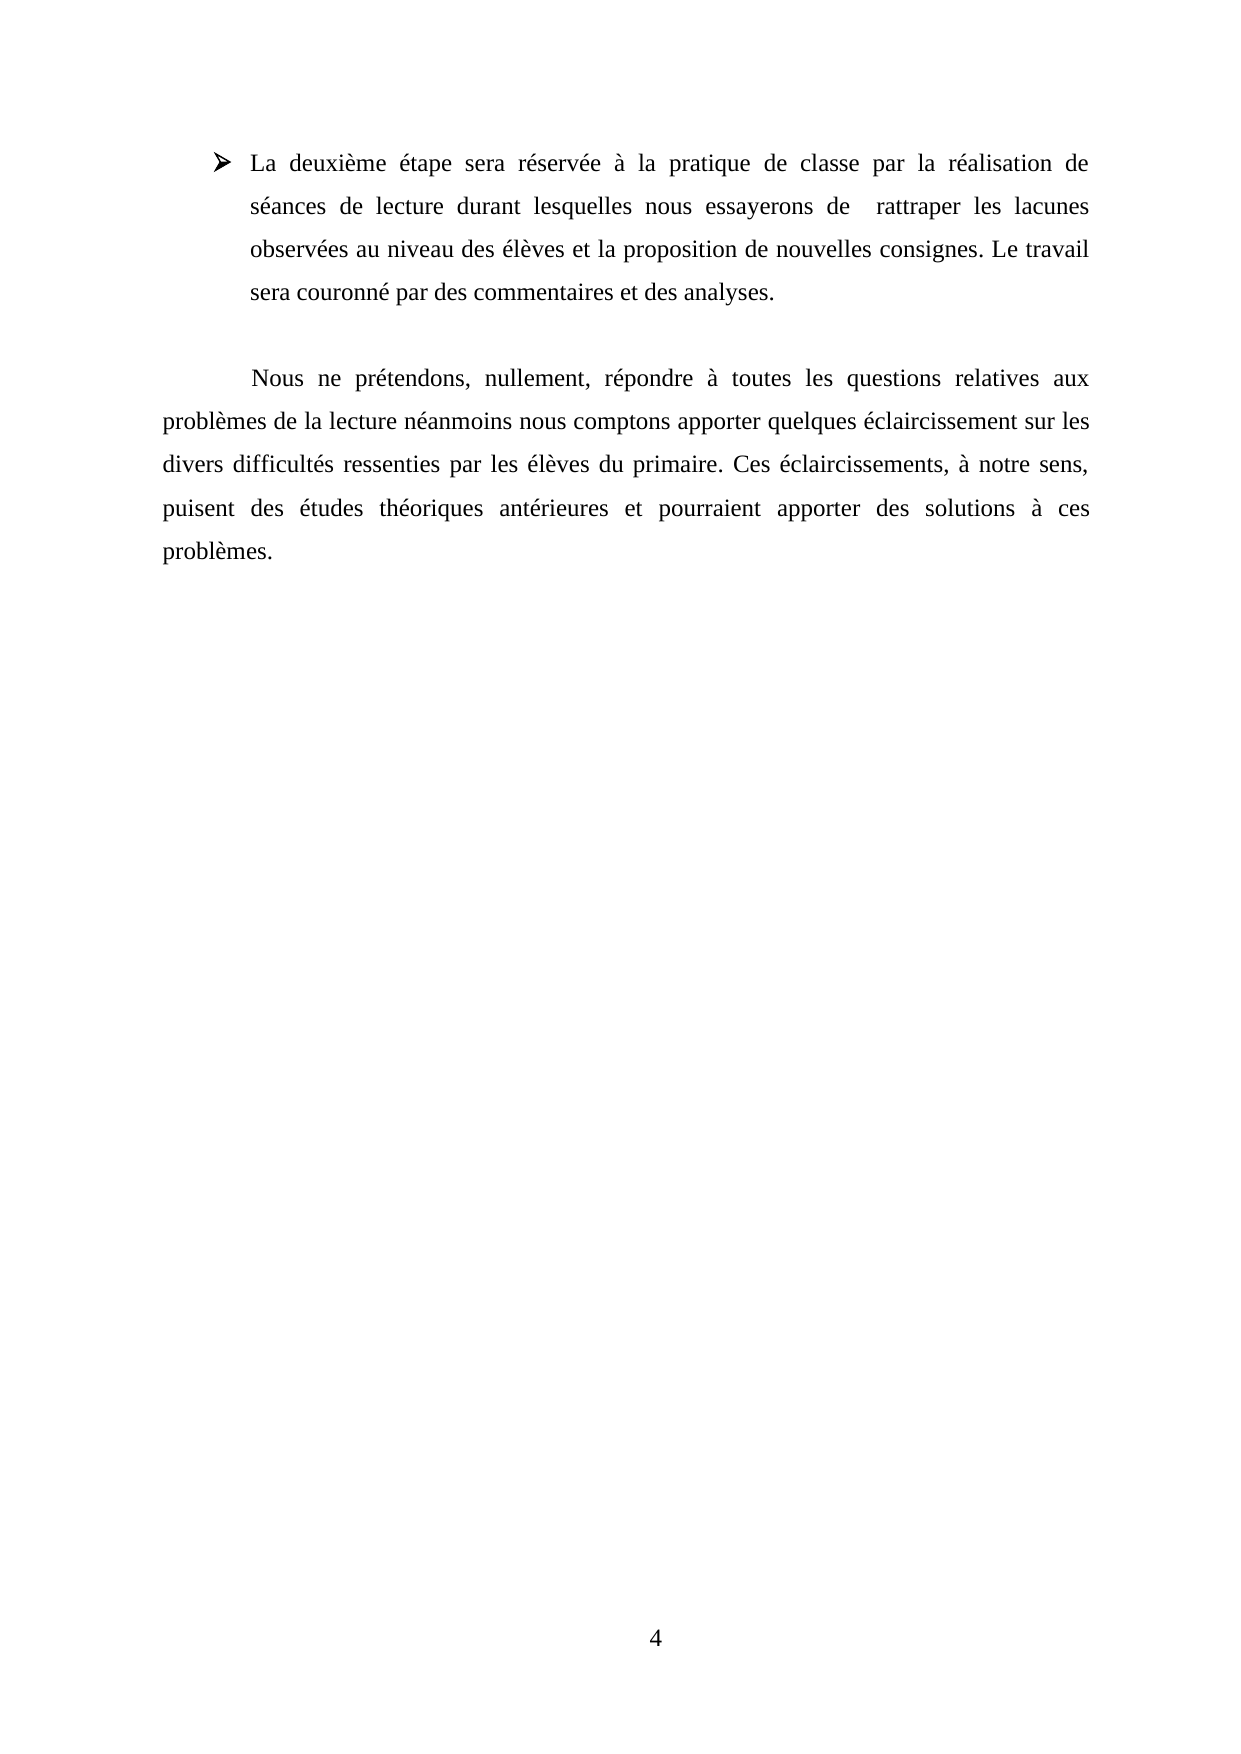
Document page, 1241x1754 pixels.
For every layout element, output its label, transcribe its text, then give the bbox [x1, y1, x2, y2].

list Nous ne prétendons, nullement, répondre à toutes les questions relatives aux problèmes de la lecture néanmoins nous comptons apporter quelques éclaircissement sur les divers difficultés ressenties par les élèves du primaire. Ces éclaircissements, à notre sens, puisent des études théoriques antérieures et pourraient apporter des solutions à ces problèmes. [162, 363, 1090, 564]
list La deuxième étape sera réservée à la pratique de classe par la réalisation de séances de lecture durant lesquelles nous essayerons de rattraper les lacunes observées au niveau des élèves et la proposition de nouvelles consignes. Le travail sera couronné par des commentaires et des analyses. [212, 148, 1090, 306]
